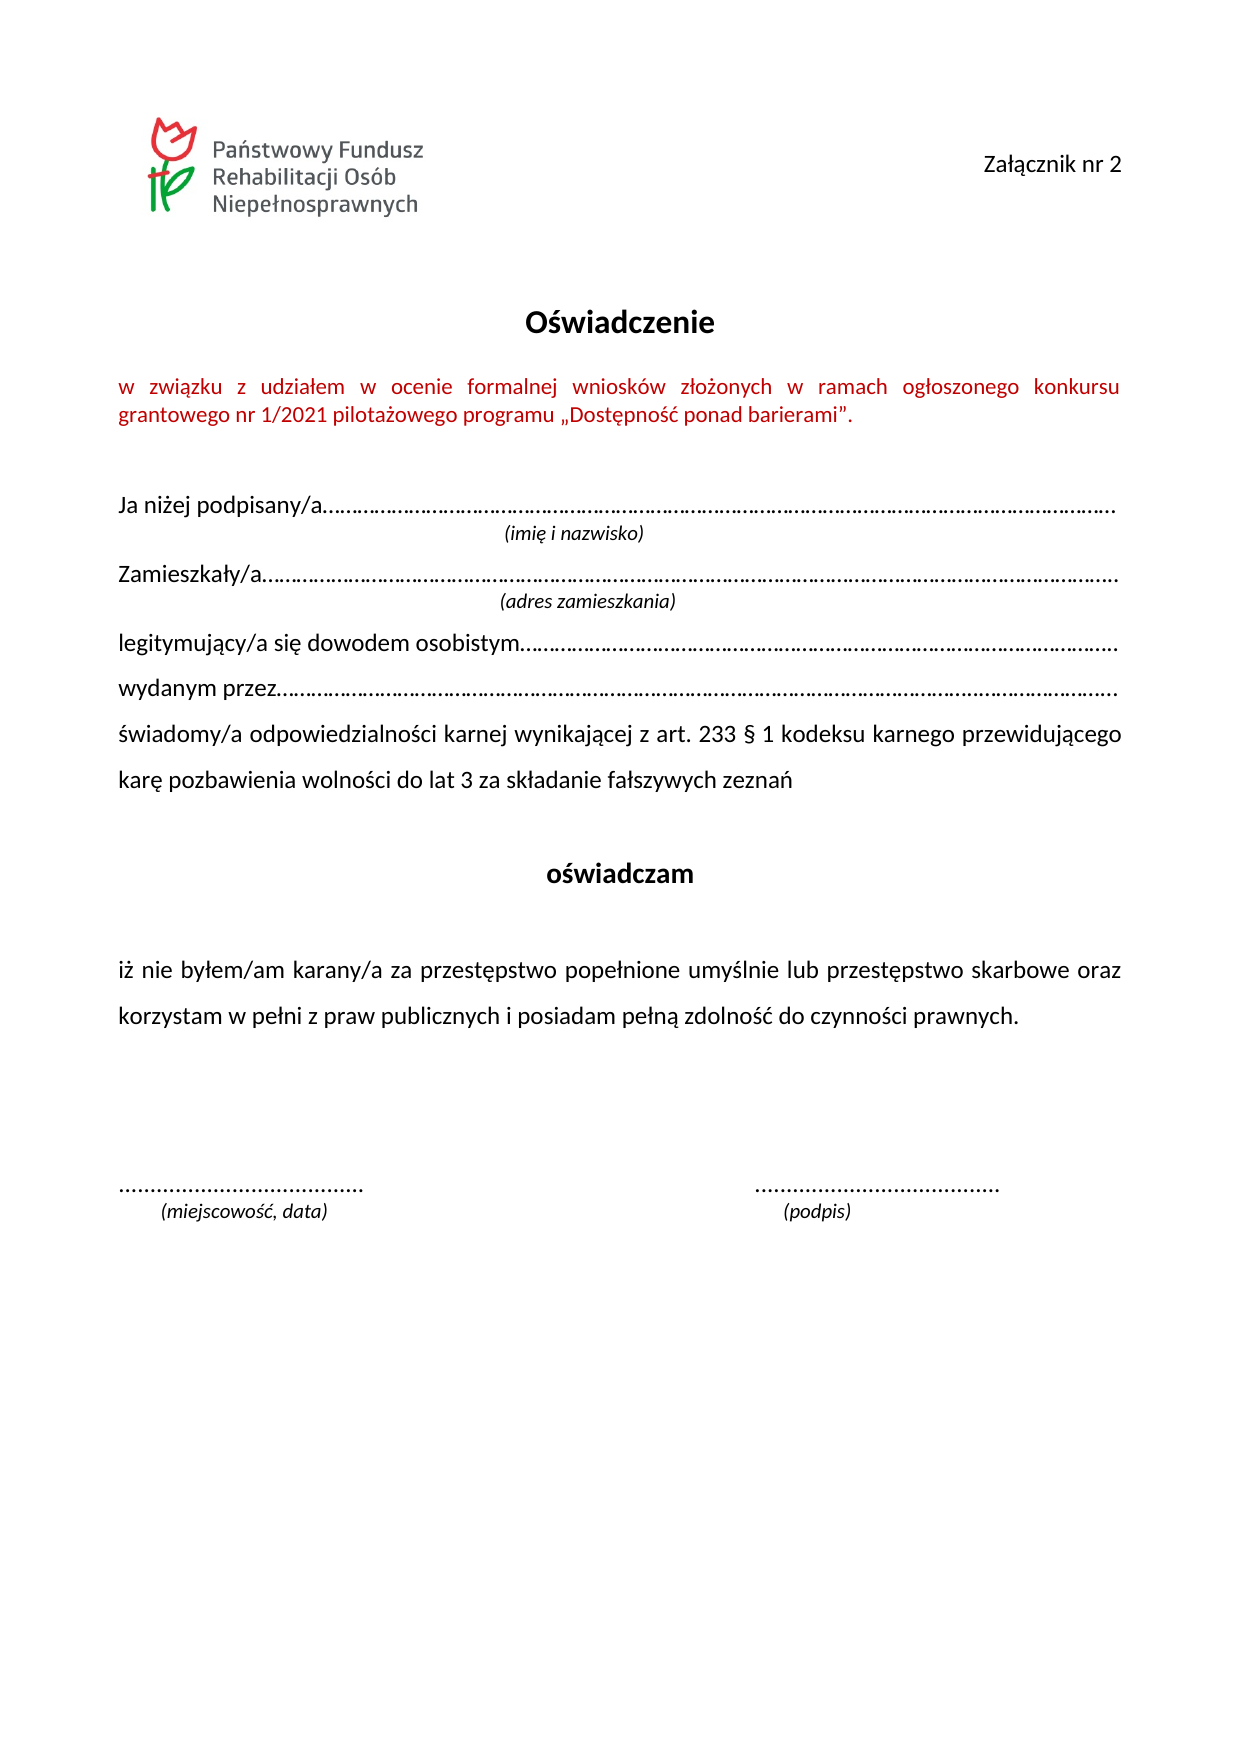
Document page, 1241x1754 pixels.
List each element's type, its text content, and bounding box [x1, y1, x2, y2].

picture [98, 73, 472, 261]
title legitymujący/a się dowodem osobistym………………………………………………………………………………………….. [118, 627, 1122, 657]
title (adres zamieszkania) [118, 589, 1122, 614]
title świadomy/a odpowiedzialności karnej wynikającej z art. 233 § 1 kodeksu karnego przewidującego karę pozbawienia wolności do lat 3 za składanie fałszywych zeznań [118, 718, 1122, 794]
title (miejscowość, data) (podpis) [118, 1199, 1122, 1224]
title ....................................... ....................................... [118, 1168, 1122, 1199]
title wydanym przez…………………………………………………………………………………………………………..…………………... [118, 673, 1122, 703]
title Oświadczenie [118, 301, 1122, 342]
title Zamieszkały/a………………………………………………………………………………………………………………………………….. [118, 558, 1122, 589]
title oświadczam [118, 856, 1122, 891]
title (imię i nazwisko) [118, 520, 1122, 546]
title Ja niżej podpisany/a………………………………………………………………………………………………………………………… [118, 489, 1122, 520]
text Załącznik nr 2 [472, 149, 1122, 179]
text iż nie byłem/am karany/a za przestępstwo popełnione umyślnie lub przestępstwo skarbowe oraz korzystam w pełni z praw publicznych i posiadam pełną zdolność do czynności prawnych. [118, 955, 1122, 1031]
text w związku z udziałem w ocenie formalnej wniosków złożonych w ramach ogłoszonego konkursu grantowego nr 1/2021 pilotażowego programu „Dostępność ponad barierami”. [118, 372, 1122, 428]
